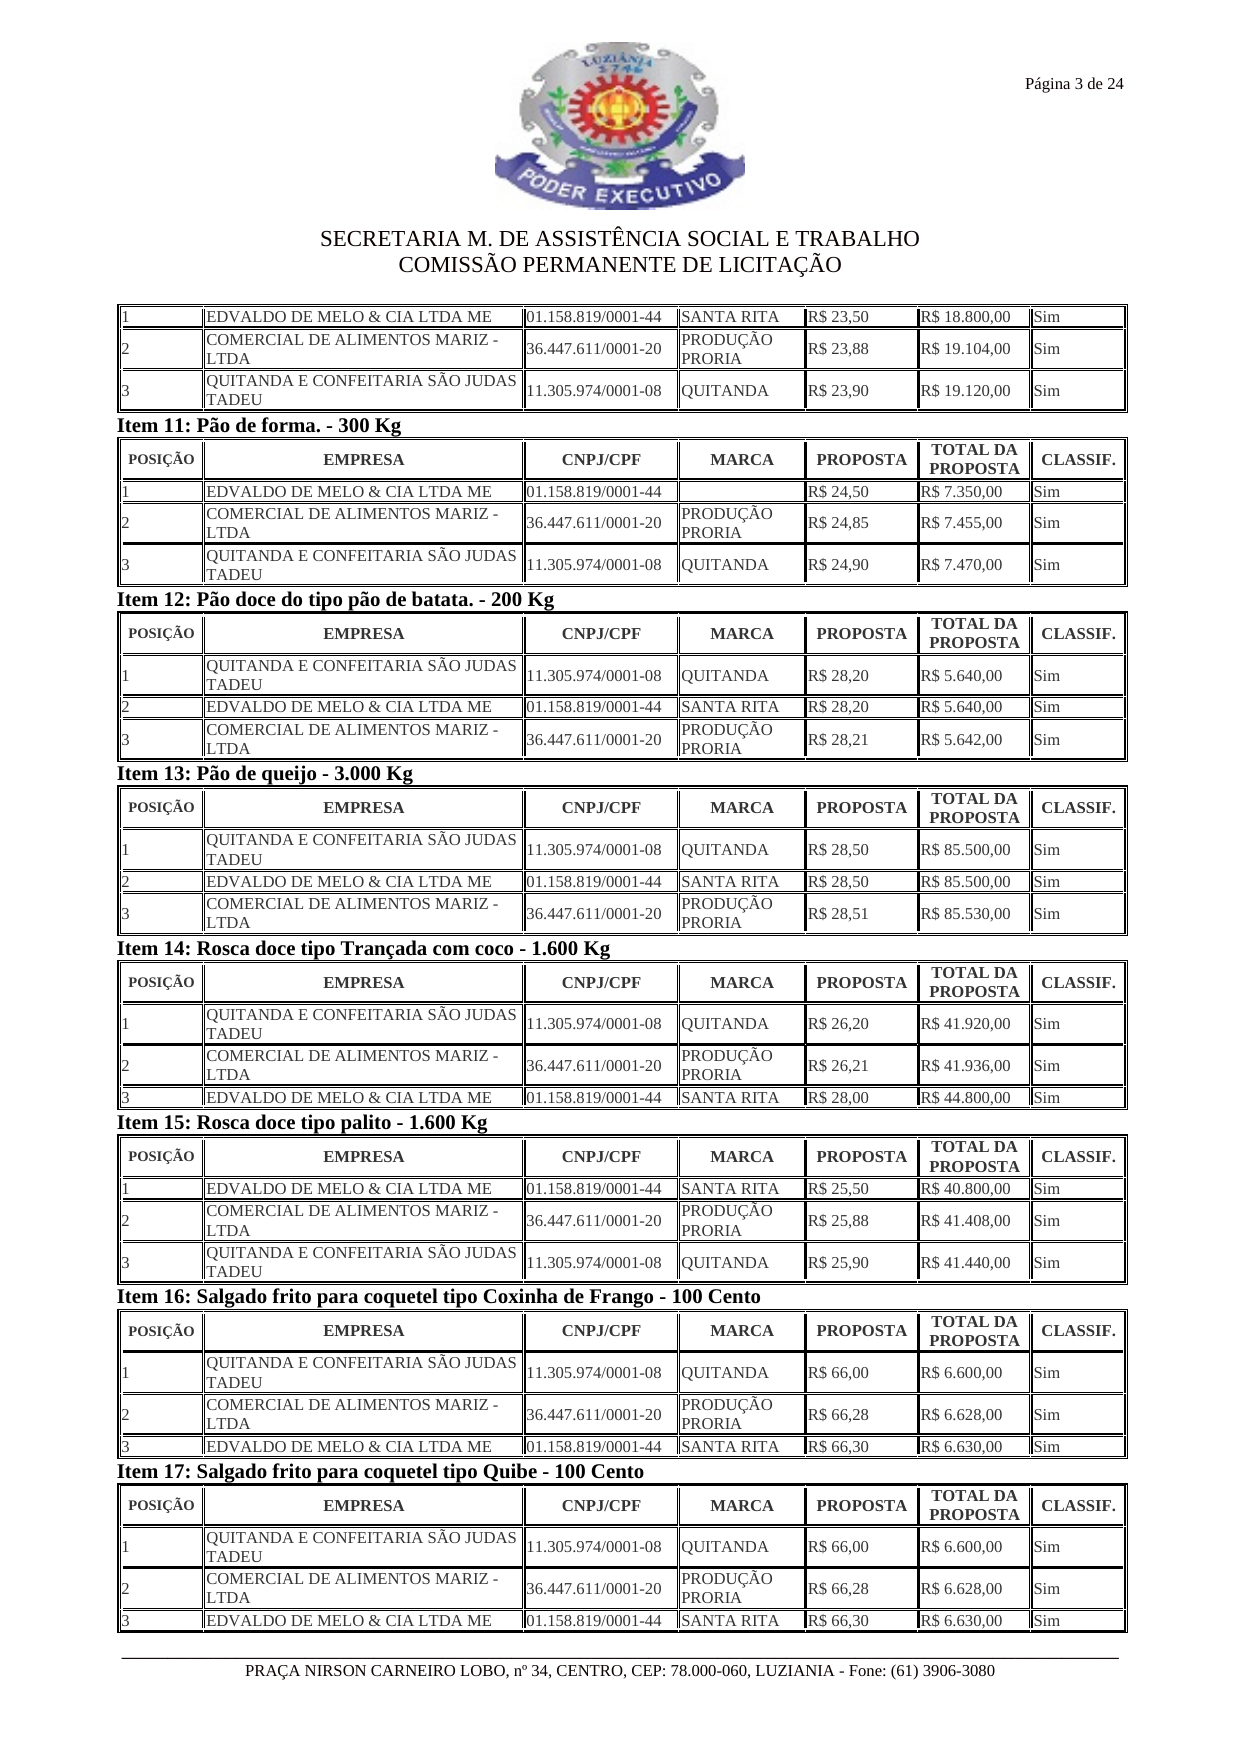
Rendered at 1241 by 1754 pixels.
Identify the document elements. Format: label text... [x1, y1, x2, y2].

table_cell R$ 24,85 [807, 504, 917, 542]
table_cell [680, 482, 804, 501]
table_cell 1 [121, 1001, 202, 1043]
table_header MARCA [679, 1138, 805, 1176]
table_cell COMERCIAL DE ALIMENTOS MARIZ - LTDA [205, 504, 522, 542]
table_cell R$ 23,50 [805, 305, 918, 326]
table_cell PRODUÇÃO PRORIA [680, 1569, 804, 1607]
table_cell R$ 66,30 [805, 1611, 918, 1630]
table_cell 36.447.611/0001-20 [526, 504, 677, 542]
table_cell R$ 28,21 [805, 720, 918, 758]
table_cell QUITANDA E CONFEITARIA SÃO JUDAS TADEU [205, 1353, 522, 1392]
table_cell 1 [119, 1176, 204, 1198]
table_cell R$ 28,20 [807, 698, 917, 716]
table_cell R$ 7.455,00 [920, 504, 1029, 542]
text Item 14: Rosca doce tipo Trançada com coco - 1.600 Kg [117, 936, 1123, 960]
table_cell R$ 5.642,00 [918, 716, 1031, 758]
table_cell Sim [1031, 891, 1126, 932]
table_cell 36.447.611/0001-20 [524, 720, 679, 758]
table_cell 01.158.819/0001-44 [526, 872, 677, 891]
table_cell 3 [121, 1433, 204, 1456]
picture [495, 42, 745, 210]
table_cell R$ 28,20 [807, 656, 917, 694]
table_header POSIÇÃO [121, 440, 204, 478]
table_cell 36.447.611/0001-20 [526, 1395, 677, 1433]
table_cell R$ 23,88 [807, 330, 917, 368]
text Item 13: Pão de queijo - 3.000 Kg [117, 762, 1123, 785]
table_cell 3 [119, 891, 204, 932]
table_header TOTAL DA PROPOSTA [918, 1485, 1031, 1524]
table_cell 11.305.974/0001-08 [526, 830, 677, 868]
table_cell Sim [1033, 1001, 1125, 1043]
table_cell Sim [1031, 1608, 1125, 1630]
table_cell 3 [121, 1608, 204, 1630]
table_cell R$ 28,50 [807, 872, 917, 891]
table_cell Sim [1033, 326, 1125, 368]
table_header PROPOSTA [805, 787, 918, 827]
table_header CLASSIF. [1031, 1486, 1124, 1524]
table_header TOTAL DA PROPOSTA [918, 787, 1031, 827]
table_cell R$ 6.600,00 [920, 1353, 1029, 1392]
table_cell COMERCIAL DE ALIMENTOS MARIZ - LTDA [205, 330, 522, 368]
table_header MARCA [679, 1486, 805, 1524]
table_cell 2 [121, 869, 202, 891]
table_cell QUITANDA [679, 1243, 805, 1281]
table_cell PRODUÇÃO PRORIA [679, 894, 805, 932]
table_cell QUITANDA E CONFEITARIA SÃO JUDAS TADEU [204, 368, 524, 409]
table_header PROPOSTA [805, 1310, 918, 1350]
table_cell EDVALDO DE MELO & CIA LTDA ME [205, 872, 522, 891]
table_cell R$ 18.800,00 [918, 305, 1031, 326]
table_cell 3 [121, 1240, 204, 1281]
table_cell R$ 41.408,00 [920, 1202, 1029, 1239]
text Item 16: Salgado frito para coquetel tipo Coxinha de Frango - 100 Cento [117, 1285, 1123, 1308]
table_cell R$ 6.630,00 [918, 1608, 1031, 1630]
table_header CNPJ/CPF [524, 963, 679, 1001]
table_cell 01.158.819/0001-44 [526, 698, 677, 716]
table_cell 11.305.974/0001-08 [524, 371, 679, 409]
table_cell R$ 85.500,00 [920, 830, 1029, 868]
table_cell 2 [119, 1043, 202, 1084]
table_cell PRODUÇÃO PRORIA [680, 1202, 804, 1239]
table_cell QUITANDA E CONFEITARIA SÃO JUDAS TADEU [205, 656, 522, 694]
table_header EMPRESA [204, 787, 524, 827]
table_cell QUITANDA E CONFEITARIA SÃO JUDAS TADEU [204, 1240, 524, 1281]
table_header EMPRESA [204, 1310, 524, 1350]
table_cell 1 [121, 1350, 202, 1392]
table_header MARCA [679, 1312, 805, 1350]
table_cell PRODUÇÃO PRORIA [680, 1395, 804, 1433]
table_cell SANTA RITA [679, 1437, 805, 1456]
table_cell Sim [1031, 1240, 1125, 1281]
table_cell Sim [1031, 368, 1126, 409]
table_header POSIÇÃO [121, 789, 204, 827]
table_header CLASSIF. [1031, 1138, 1124, 1176]
table_cell 36.447.611/0001-20 [524, 894, 679, 932]
table_header TOTAL DA PROPOSTA [918, 961, 1031, 1001]
table_cell 1 [121, 1524, 202, 1566]
table_cell R$ 7.350,00 [920, 482, 1029, 501]
table_header MARCA [679, 963, 805, 1001]
table_cell 1 [121, 653, 202, 694]
table_header EMPRESA [204, 961, 524, 1001]
table_cell Sim [1033, 869, 1125, 891]
table_cell QUITANDA [680, 1353, 804, 1392]
table_cell Sim [1031, 501, 1126, 542]
table_cell R$ 24,90 [805, 545, 918, 584]
table_cell EDVALDO DE MELO & CIA LTDA ME [204, 305, 524, 326]
text Item 15: Rosca doce tipo palito - 1.600 Kg [117, 1110, 1123, 1134]
table_cell 01.158.819/0001-44 [524, 1611, 679, 1630]
table_cell COMERCIAL DE ALIMENTOS MARIZ - LTDA [205, 1569, 522, 1607]
table_header PROPOSTA [805, 1136, 918, 1176]
table_cell R$ 41.440,00 [918, 1240, 1031, 1281]
table_cell COMERCIAL DE ALIMENTOS MARIZ - LTDA [205, 1395, 522, 1433]
table_cell PRODUÇÃO PRORIA [680, 504, 804, 542]
table_cell R$ 28,00 [805, 1088, 918, 1107]
table_header POSIÇÃO [121, 963, 204, 1001]
table_cell Sim [1033, 1350, 1124, 1392]
table_cell QUITANDA [679, 371, 805, 409]
table_cell R$ 66,30 [805, 1437, 918, 1456]
table_cell Sim [1033, 478, 1125, 501]
table_header CLASSIF. [1031, 1312, 1124, 1350]
table_cell 11.305.974/0001-08 [526, 1528, 677, 1566]
table_cell R$ 19.120,00 [918, 368, 1031, 409]
table_cell Sim [1033, 1524, 1125, 1566]
table_header CNPJ/CPF [524, 1486, 679, 1524]
table_cell 2 [121, 1198, 202, 1239]
table_cell R$ 23,90 [805, 371, 918, 409]
text Item 17: Salgado frito para coquetel tipo Quibe - 100 Cento [117, 1459, 1123, 1483]
table_cell Sim [1031, 716, 1125, 758]
table_cell Sim [1031, 1084, 1125, 1107]
table_cell SANTA RITA [679, 1088, 805, 1107]
table_header PROPOSTA [805, 438, 918, 478]
table_cell R$ 6.628,00 [920, 1569, 1029, 1607]
table_cell R$ 6.600,00 [920, 1528, 1029, 1566]
table_cell 11.305.974/0001-08 [524, 1243, 679, 1281]
table_cell 2 [121, 694, 202, 716]
table_cell R$ 25,88 [807, 1202, 917, 1239]
table_cell 36.447.611/0001-20 [526, 1046, 677, 1084]
table_header CLASSIF. [1031, 440, 1124, 478]
table_cell R$ 25,90 [805, 1243, 918, 1281]
table_cell R$ 5.640,00 [920, 656, 1029, 694]
table_cell EDVALDO DE MELO & CIA LTDA ME [204, 1084, 524, 1107]
table_cell Sim [1033, 1566, 1124, 1607]
table_cell R$ 66,28 [807, 1569, 917, 1607]
table_cell EDVALDO DE MELO & CIA LTDA ME [205, 1179, 522, 1198]
table_header EMPRESA [204, 1485, 524, 1524]
table_cell QUITANDA [680, 1005, 804, 1043]
table_cell EDVALDO DE MELO & CIA LTDA ME [205, 698, 522, 716]
table_cell Sim [1033, 1198, 1125, 1239]
table_cell 01.158.819/0001-44 [524, 307, 679, 326]
table_cell 3 [119, 368, 204, 409]
table_header TOTAL DA PROPOSTA [918, 1136, 1031, 1176]
table_cell 01.158.819/0001-44 [526, 482, 677, 501]
table_cell R$ 85.530,00 [918, 891, 1031, 932]
table_cell R$ 7.470,00 [918, 542, 1031, 584]
table_cell R$ 66,28 [807, 1395, 917, 1433]
table_cell Sim [1033, 1043, 1126, 1084]
table_cell R$ 41.920,00 [920, 1005, 1029, 1043]
table_header POSIÇÃO [121, 1312, 204, 1350]
table_cell R$ 19.104,00 [920, 330, 1029, 368]
table_header CNPJ/CPF [524, 1312, 679, 1350]
table_cell SANTA RITA [680, 698, 804, 716]
table_cell 11.305.974/0001-08 [526, 1005, 677, 1043]
table_cell R$ 24,50 [807, 482, 917, 501]
table_cell R$ 5.640,00 [920, 698, 1029, 716]
table_header EMPRESA [204, 1136, 524, 1176]
table_cell 3 [121, 716, 204, 758]
table_cell R$ 66,00 [807, 1353, 917, 1392]
table_cell R$ 28,51 [805, 894, 918, 932]
table_cell EDVALDO DE MELO & CIA LTDA ME [205, 482, 522, 501]
table_cell R$ 85.500,00 [920, 872, 1029, 891]
table_cell SANTA RITA [679, 1611, 805, 1630]
table_header TOTAL DA PROPOSTA [918, 438, 1031, 478]
table_cell QUITANDA E CONFEITARIA SÃO JUDAS TADEU [205, 1005, 522, 1043]
table_cell 3 [121, 1084, 204, 1107]
table_header EMPRESA [204, 438, 524, 478]
table_cell QUITANDA [679, 545, 805, 584]
table_cell QUITANDA E CONFEITARIA SÃO JUDAS TADEU [205, 1528, 522, 1566]
table_cell EDVALDO DE MELO & CIA LTDA ME [204, 1433, 524, 1456]
table_cell R$ 25,50 [807, 1179, 917, 1198]
table_header CNPJ/CPF [524, 440, 679, 478]
table_cell PRODUÇÃO PRORIA [680, 1046, 804, 1084]
table_cell R$ 44.800,00 [918, 1084, 1031, 1107]
table_cell 36.447.611/0001-20 [526, 1202, 677, 1239]
table_cell SANTA RITA [679, 307, 805, 326]
text Item 11: Pão de forma. - 300 Kg [117, 413, 1123, 437]
table_cell QUITANDA [680, 1528, 804, 1566]
text Item 12: Pão doce do tipo pão de batata. - 200 Kg [117, 587, 1123, 611]
table_cell 01.158.819/0001-44 [526, 1179, 677, 1198]
table_cell 1 [121, 307, 204, 326]
table_header CNPJ/CPF [524, 614, 679, 652]
table_header POSIÇÃO [121, 1138, 204, 1176]
table_cell Sim [1031, 1433, 1125, 1456]
table_header POSIÇÃO [121, 1486, 204, 1524]
table_cell Sim [1031, 542, 1124, 584]
table_cell Sim [1031, 827, 1126, 868]
table_header TOTAL DA PROPOSTA [918, 1310, 1031, 1350]
table_cell 1 [121, 478, 202, 501]
table_header CLASSIF. [1031, 963, 1124, 1001]
table_cell 11.305.974/0001-08 [526, 1353, 677, 1392]
table_cell R$ 26,21 [807, 1046, 917, 1084]
table_cell Sim [1031, 307, 1124, 326]
table_header CLASSIF. [1031, 789, 1124, 827]
table_cell PRODUÇÃO PRORIA [680, 330, 804, 368]
table_cell SANTA RITA [680, 1179, 804, 1198]
table_cell Sim [1033, 694, 1125, 716]
table_cell Sim [1031, 1176, 1126, 1198]
table_header CNPJ/CPF [524, 789, 679, 827]
table_header CNPJ/CPF [524, 1138, 679, 1176]
table_cell R$ 6.628,00 [920, 1395, 1029, 1433]
table_cell COMERCIAL DE ALIMENTOS MARIZ - LTDA [205, 1202, 522, 1239]
table_header CLASSIF. [1031, 614, 1124, 652]
table_cell QUITANDA E CONFEITARIA SÃO JUDAS TADEU [205, 830, 522, 868]
table_header MARCA [679, 614, 805, 652]
table_cell R$ 66,00 [807, 1528, 917, 1566]
table_cell 01.158.819/0001-44 [524, 1437, 679, 1456]
table_cell 1 [119, 827, 204, 868]
table_cell Sim [1031, 1392, 1126, 1433]
table_cell 2 [121, 326, 202, 368]
table_cell 11.305.974/0001-08 [524, 545, 679, 584]
table_header TOTAL DA PROPOSTA [918, 613, 1031, 652]
table_cell R$ 41.936,00 [920, 1046, 1029, 1084]
table_cell Sim [1033, 653, 1125, 694]
table_header PROPOSTA [805, 961, 918, 1001]
table_cell COMERCIAL DE ALIMENTOS MARIZ - LTDA [205, 1046, 522, 1084]
table_cell R$ 26,20 [807, 1005, 917, 1043]
table_cell QUITANDA E CONFEITARIA SÃO JUDAS TADEU [204, 542, 524, 584]
table_cell QUITANDA [680, 656, 804, 694]
table_header MARCA [679, 440, 805, 478]
table_cell 36.447.611/0001-20 [526, 330, 677, 368]
table_header POSIÇÃO [121, 614, 204, 652]
table_cell EDVALDO DE MELO & CIA LTDA ME [204, 1608, 524, 1630]
table_header EMPRESA [204, 613, 524, 652]
table_cell 36.447.611/0001-20 [526, 1569, 677, 1607]
table_cell R$ 28,50 [807, 830, 917, 868]
table_cell QUITANDA [680, 830, 804, 868]
table_cell 2 [121, 1566, 202, 1607]
table_cell PRODUÇÃO PRORIA [679, 720, 805, 758]
table_cell 01.158.819/0001-44 [524, 1088, 679, 1107]
table_header MARCA [679, 789, 805, 827]
table_cell COMERCIAL DE ALIMENTOS MARIZ - LTDA [204, 716, 524, 758]
table_cell 11.305.974/0001-08 [526, 656, 677, 694]
table_cell 3 [121, 542, 204, 584]
table_cell 2 [119, 1392, 204, 1433]
table_cell R$ 6.630,00 [918, 1433, 1031, 1456]
table_cell 2 [119, 501, 204, 542]
table_cell R$ 40.800,00 [920, 1179, 1029, 1198]
table_header PROPOSTA [805, 1485, 918, 1524]
table_header PROPOSTA [805, 613, 918, 652]
table_cell COMERCIAL DE ALIMENTOS MARIZ - LTDA [204, 891, 524, 932]
table_cell SANTA RITA [680, 872, 804, 891]
